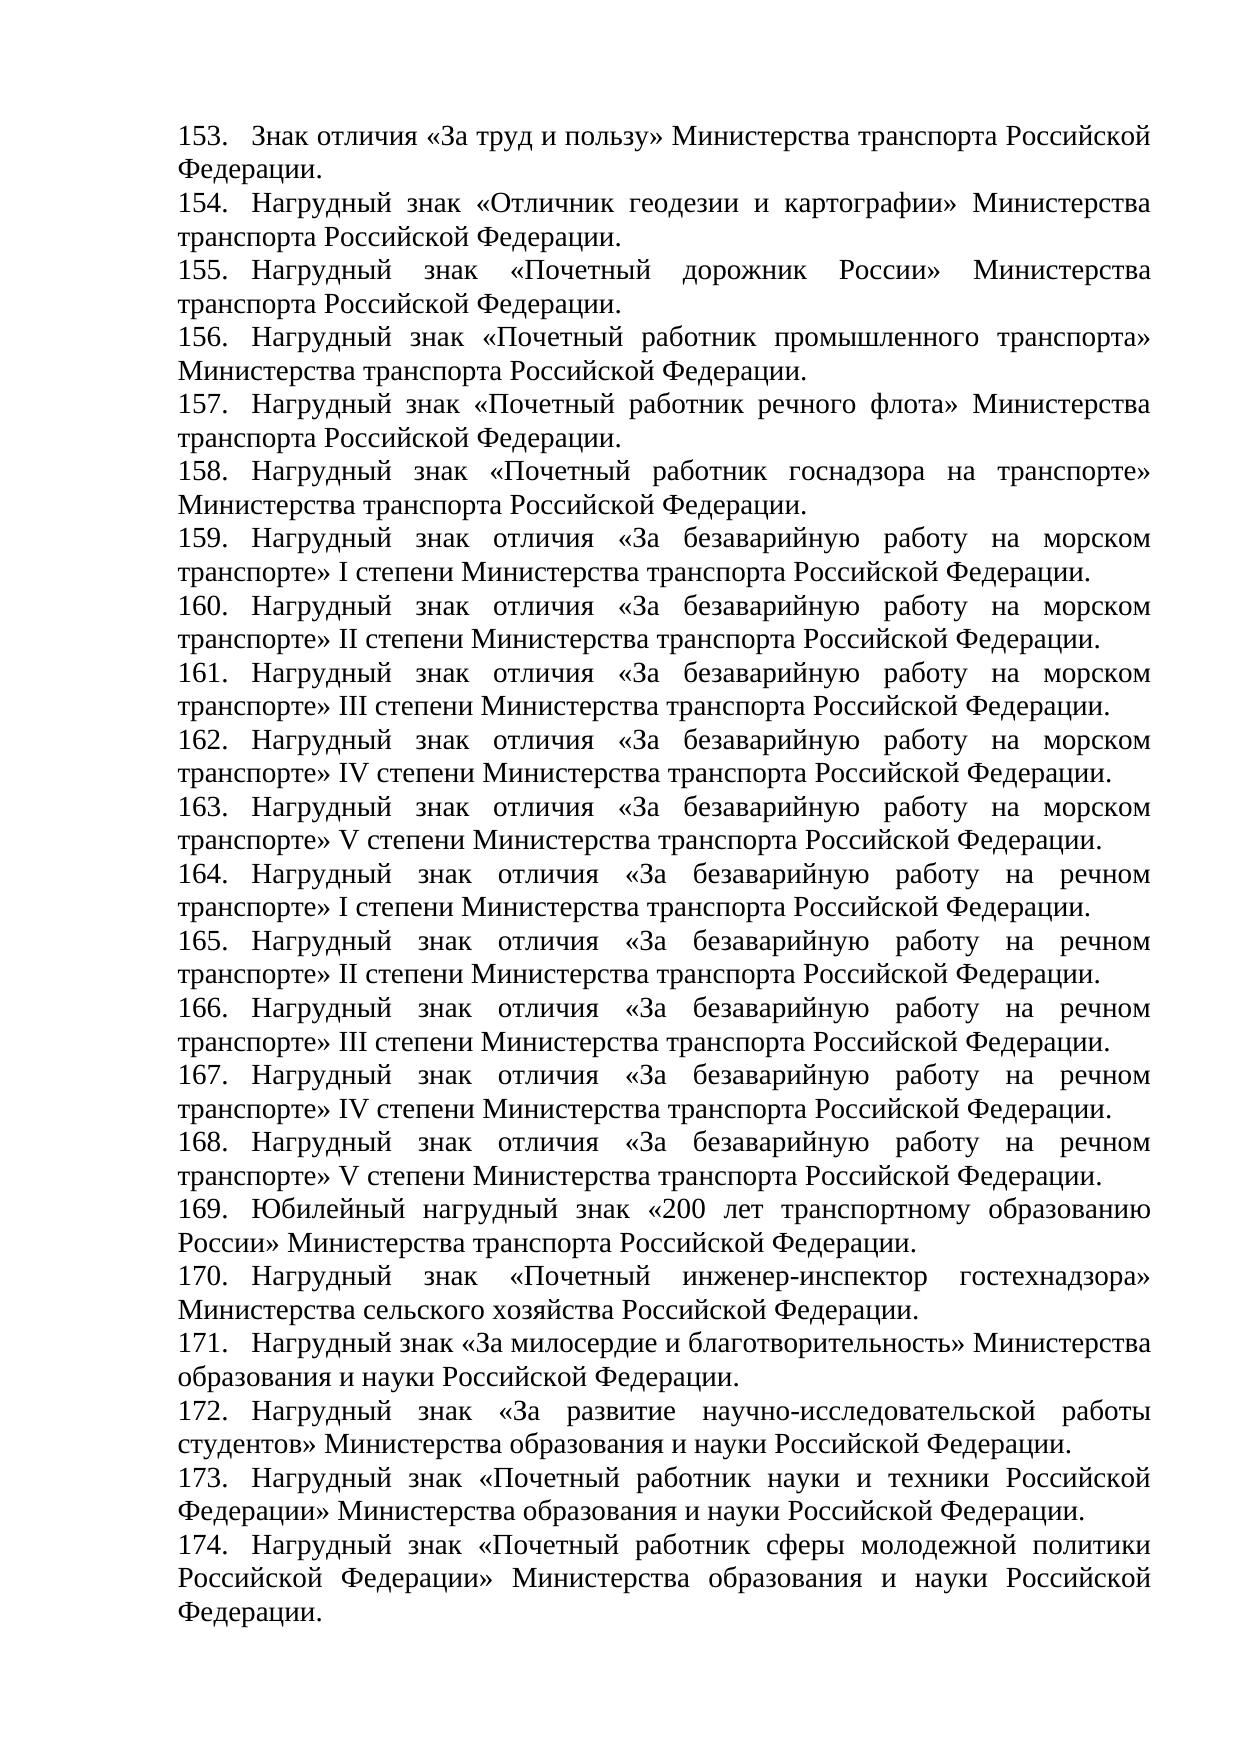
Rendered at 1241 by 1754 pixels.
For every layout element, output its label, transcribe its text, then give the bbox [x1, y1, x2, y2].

list Знак отличия «За труд и пользу» Министерства транспорта Российской Федерации. [177, 118, 1152, 185]
list Нагрудный знак отличия «За безаварийную работу на речном транспорте» IV степени Министерства транспорта Российской Федерации. [177, 1057, 1152, 1124]
list Нагрудный знак отличия «За безаварийную работу на морском транспорте» III степени Министерства транспорта Российской Федерации. [177, 655, 1152, 722]
list Нагрудный знак «Почетный работник науки и техники Российской Федерации» Министерства образования и науки Российской Федерации. [177, 1460, 1152, 1527]
list Нагрудный знак «За развитие научно-исследовательской работы студентов» Министерства образования и науки Российской Федерации. [177, 1393, 1152, 1460]
list Нагрудный знак «Почетный работник речного флота» Министерства транспорта Российской Федерации. [177, 386, 1152, 453]
list Нагрудный знак отличия «За безаварийную работу на морском транспорте» II степени Министерства транспорта Российской Федерации. [177, 588, 1152, 655]
list Нагрудный знак «За милосердие и благотворительность» Министерства образования и науки Российской Федерации. [177, 1326, 1152, 1393]
list Нагрудный знак «Почетный работник сферы молодежной политики Российской Федерации» Министерства образования и науки Российской Федерации. [177, 1527, 1152, 1627]
list Нагрудный знак «Почетный инженер-инспектор гостехнадзора» Министерства сельского хозяйства Российской Федерации. [177, 1258, 1152, 1326]
list Нагрудный знак отличия «За безаварийную работу на морском транспорте» I степени Министерства транспорта Российской Федерации. [177, 521, 1152, 588]
list Нагрудный знак отличия «За безаварийную работу на речном транспорте» I степени Министерства транспорта Российской Федерации. [177, 856, 1152, 923]
list Нагрудный знак отличия «За безаварийную работу на речном транспорте» II степени Министерства транспорта Российской Федерации. [177, 923, 1152, 990]
list Нагрудный знак «Почетный работник госнадзора на транспорте» Министерства транспорта Российской Федерации. [177, 453, 1152, 521]
list Юбилейный нагрудный знак «200 лет транспортному образованию России» Министерства транспорта Российской Федерации. [177, 1191, 1152, 1258]
list Нагрудный знак отличия «За безаварийную работу на речном транспорте» V степени Министерства транспорта Российской Федерации. [177, 1124, 1152, 1191]
list Нагрудный знак отличия «За безаварийную работу на морском транспорте» IV степени Министерства транспорта Российской Федерации. [177, 722, 1152, 789]
list Нагрудный знак «Почетный дорожник России» Министерства транспорта Российской Федерации. [177, 252, 1152, 319]
list Нагрудный знак «Отличник геодезии и картографии» Министерства транспорта Российской Федерации. [177, 185, 1152, 252]
list Нагрудный знак отличия «За безаварийную работу на речном транспорте» III степени Министерства транспорта Российской Федерации. [177, 990, 1152, 1057]
list Нагрудный знак отличия «За безаварийную работу на морском транспорте» V степени Министерства транспорта Российской Федерации. [177, 789, 1152, 856]
list Нагрудный знак «Почетный работник промышленного транспорта» Министерства транспорта Российской Федерации. [177, 319, 1152, 386]
